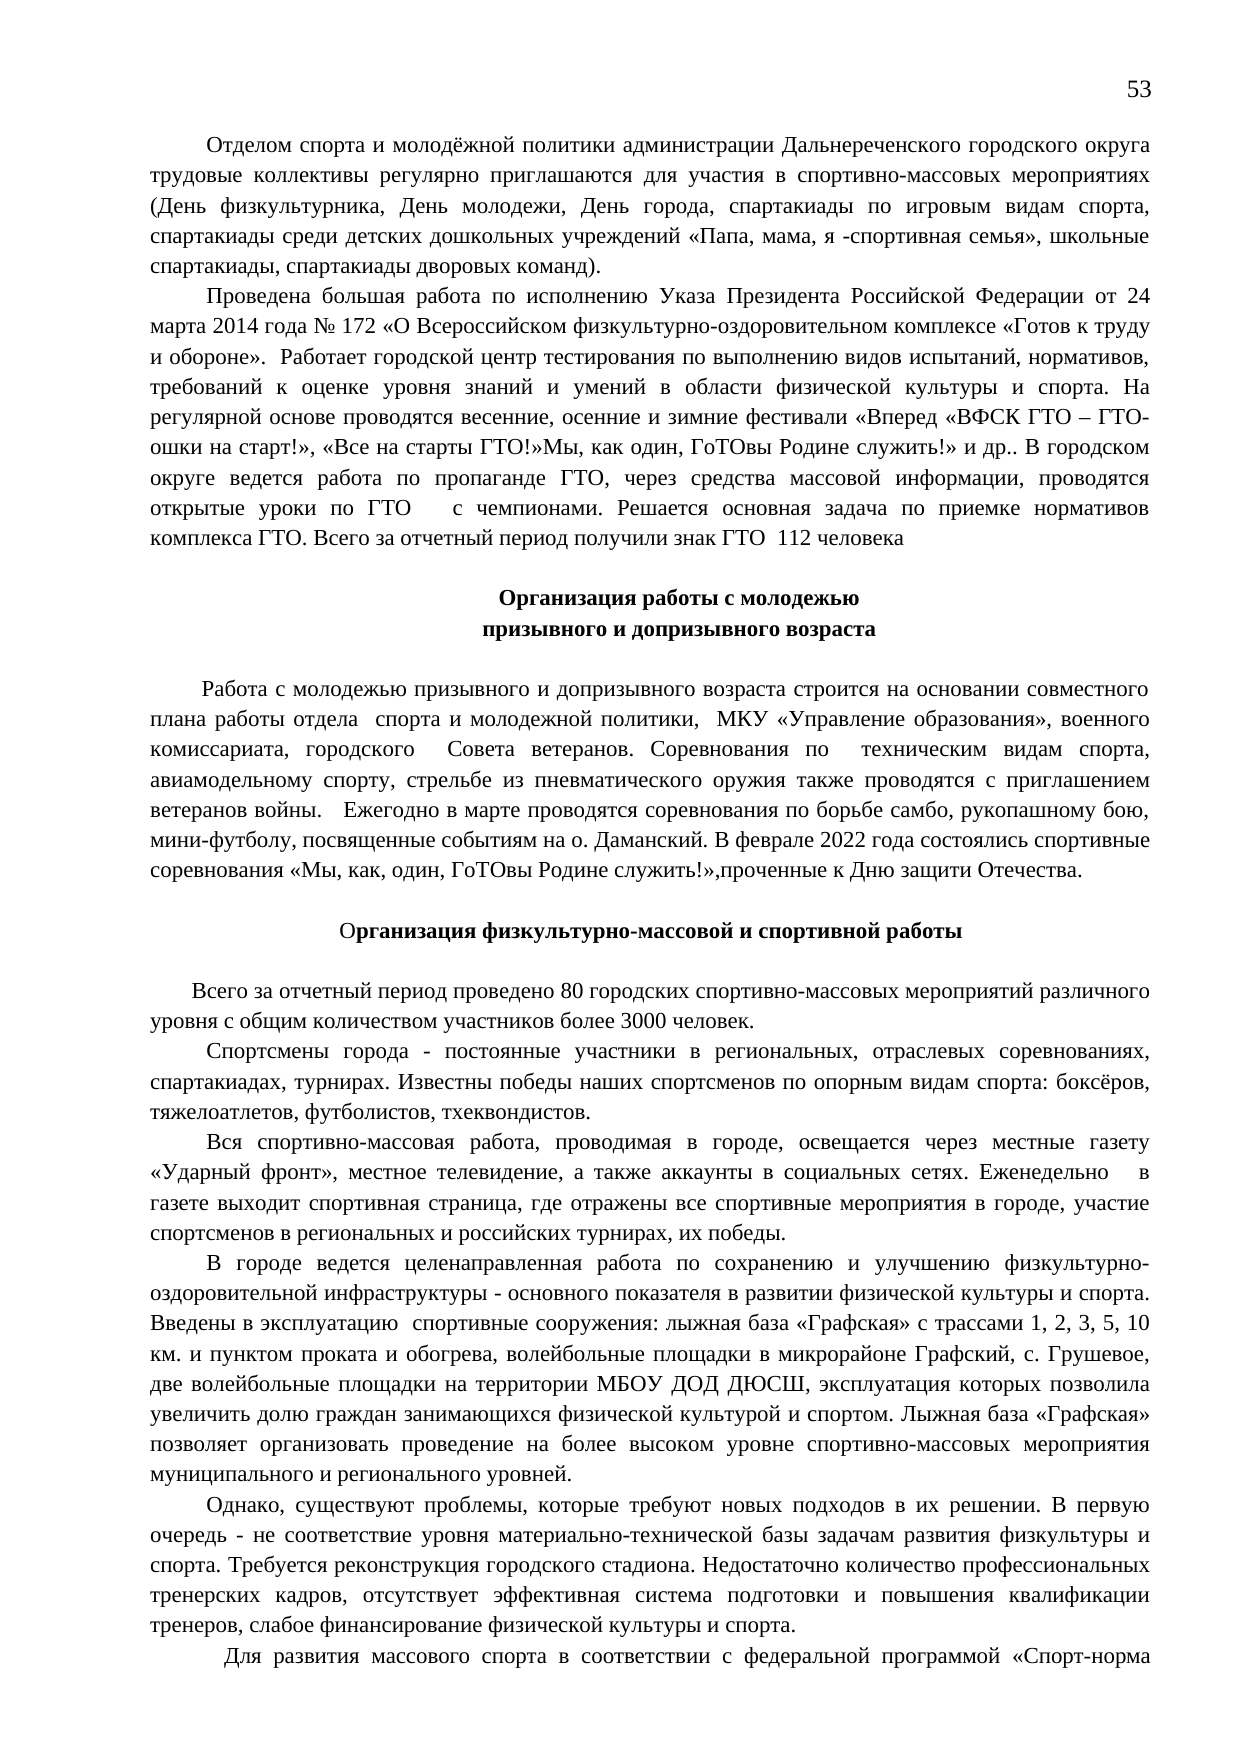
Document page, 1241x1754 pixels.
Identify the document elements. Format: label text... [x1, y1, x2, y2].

text Организация физкультурно-массовой и спортивной работы [150, 917, 1152, 943]
text Всего за отчетный период проведено 80 городских спортивно-массовых мероприятий различного уровня с общим количеством участников более 3000 человек. [150, 977, 1152, 1034]
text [150, 1642, 1152, 1668]
text Работа с молодежью призывного и допризывного возраста строится на основании совместного плана работы отдела спорта и молодежной политики, МКУ «Управление образования», военного комиссариата, городского Совета ветеранов. Соревнования по техническим видам спорта, авиамодельному спорту, стрельбе из пневматического оружия также проводятся с приглашением ветеранов войны. Ежегодно в марте проводятся соревнования по борьбе самбо, рукопашному бою, мини-футболу, посвященные событиям на о. Даманский. В феврале 2022 года состоялись спортивные соревнования «Мы, как, один, ГоТОвы Родине служить!»,проченные к Дню защити Отечества. [150, 675, 1152, 883]
text Проведена большая работа по исполнению Указа Президента Российской Федерации от 24 марта 2014 года № 172 «О Всероссийском физкультурно-оздоровительном комплексе «Готов к труду и обороне». Работает городской центр тестирования по выполнению видов испытаний, нормативов, требований к оценке уровня знаний и умений в области физической культуры и спорта. На регулярной основе проводятся весенние, осенние и зимние фестивали «Вперед «ВФСК ГТО – ГТО-ошки на старт!», «Все на старты ГТО!»Мы, как один, ГоТОвы Родине служить!» и др.. В городском округе ведется работа по пропаганде ГТО, через средства массовой информации, проводятся открытые уроки по ГТО с чемпионами. Решается основная задача по приемке нормативов комплекса ГТО. Всего за отчетный период получили знак ГТО 112 человека [150, 282, 1152, 550]
text Однако, существуют проблемы, которые требуют новых подходов в их решении. В первую очередь - не соответствие уровня материально-технической базы задачам развития физкультуры и спорта. Требуется реконструкция городского стадиона. Недостаточно количество профессиональных тренерских кадров, отсутствует эффективная система подготовки и повышения квалификации тренеров, слабое финансирование физической культуры и спорта. [150, 1491, 1152, 1638]
text Вся спортивно-массовая работа, проводимая в городе, освещается через местные газету «Ударный фронт», местное телевидение, а также аккаунты в социальных сетях. Еженедельно в газете выходит спортивная страница, где отражены все спортивные мероприятия в городе, участие спортсменов в региональных и российских турнирах, их победы. [150, 1128, 1152, 1245]
text Организация работы с молодежью [150, 584, 1152, 611]
text Отделом спорта и молодёжной политики администрации Дальнереченского городского округа трудовые коллективы регулярно приглашаются для участия в спортивно-массовых мероприятиях (День физкультурника, День молодежи, День города, спартакиады по игровым видам спорта, спартакиады среди детских дошкольных учреждений «Папа, мама, я -спортивная семья», школьные спартакиады, спартакиады дворовых команд). [150, 131, 1152, 278]
text призывного и допризывного возраста [150, 615, 1152, 641]
text Спортсмены города - постоянные участники в региональных, отраслевых соревнованиях, спартакиадах, турнирах. Известны победы наших спортсменов по опорным видам спорта: боксёров, тяжелоатлетов, футболистов, тхеквондистов. [150, 1038, 1152, 1124]
text В городе ведется целенаправленная работа по сохранению и улучшению физкультурно-оздоровительной инфраструктуры - основного показателя в развитии физической культуры и спорта. Введены в эксплуатацию спортивные сооружения: лыжная база «Графская» с трассами 1, 2, 3, 5, 10 км. и пунктом проката и обогрева, волейбольные площадки в микрорайоне Графский, с. Грушевое, две волейбольные площадки на территории МБОУ ДОД ДЮСШ, эксплуатация которых позволила увеличить долю граждан занимающихся физической культурой и спортом. Лыжная база «Графская» позволяет организовать проведение на более высоком уровне спортивно-массовых мероприятия муниципального и регионального уровней. [150, 1249, 1152, 1487]
